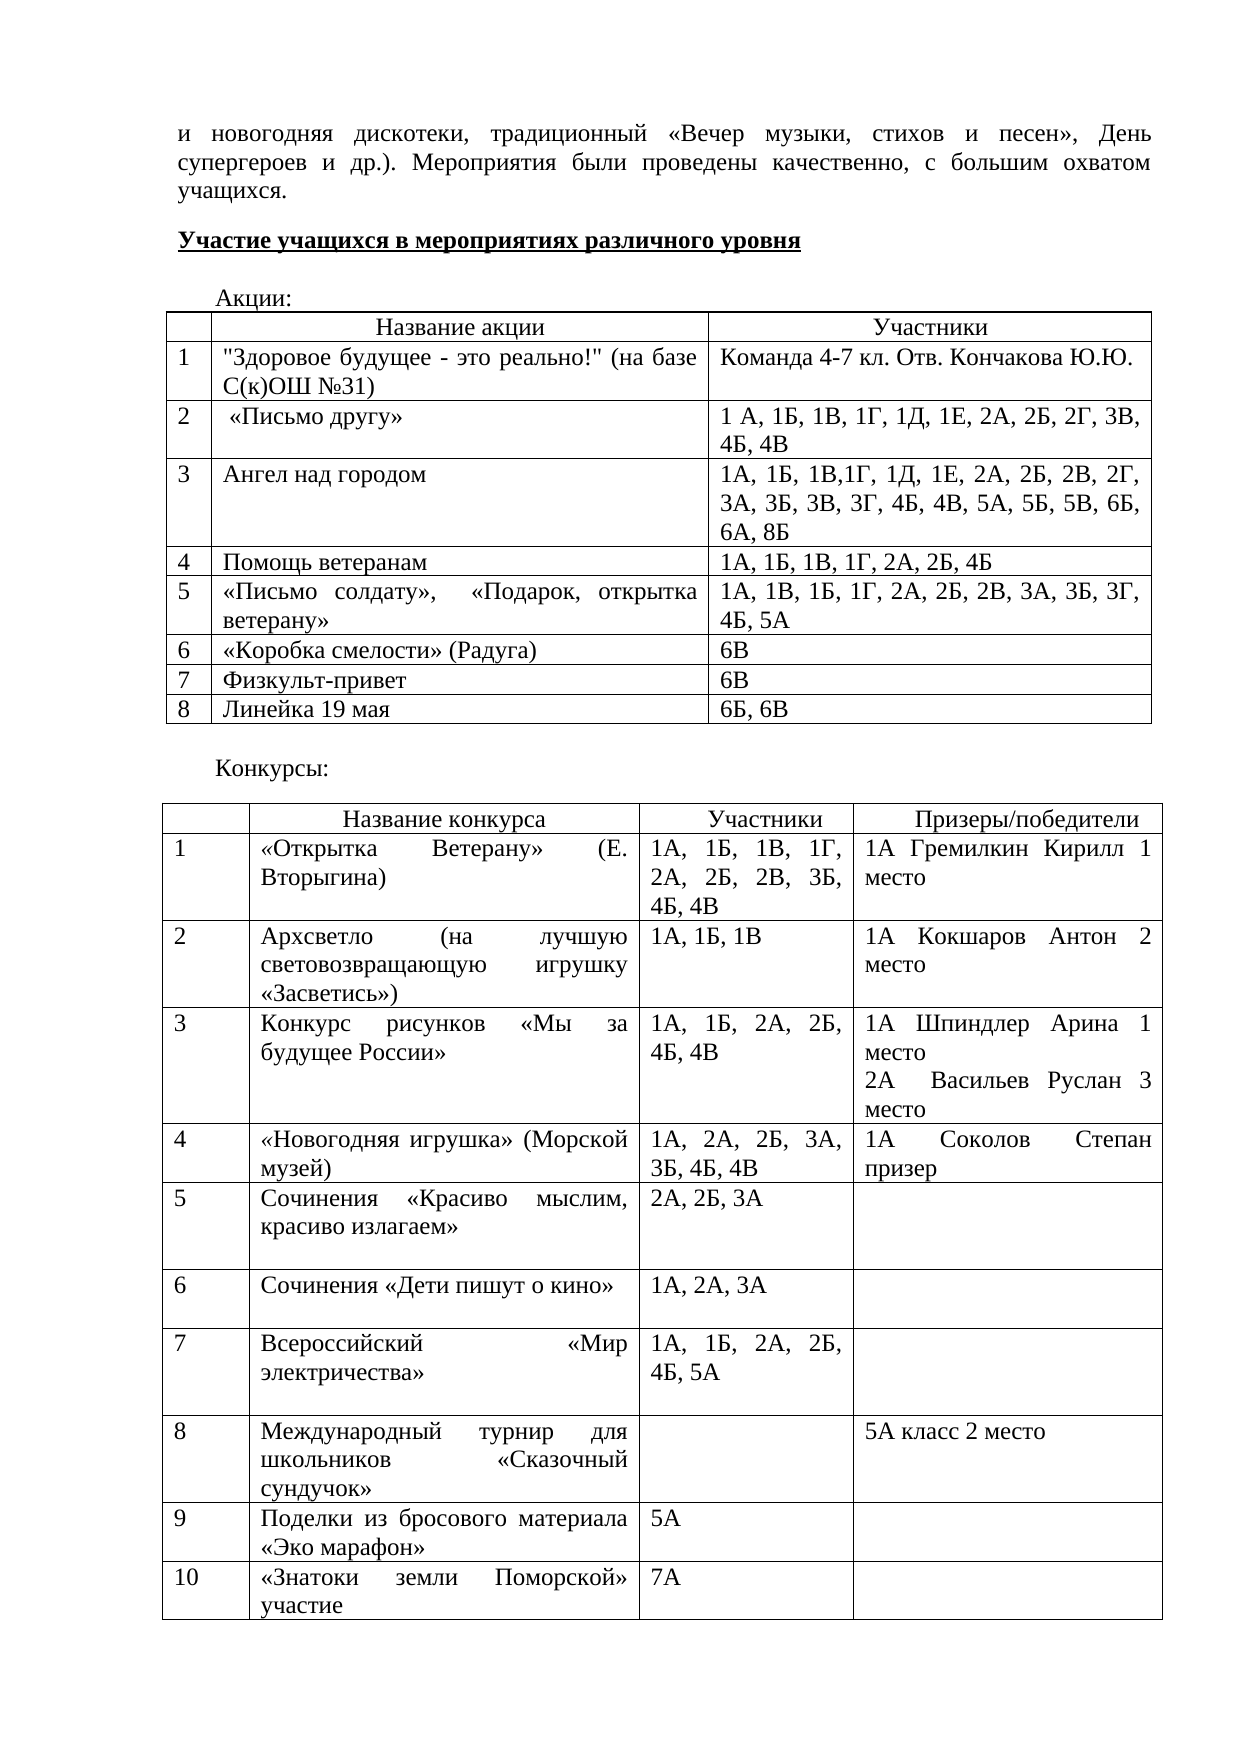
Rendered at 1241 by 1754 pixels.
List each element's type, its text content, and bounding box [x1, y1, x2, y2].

table_header [167, 313, 211, 341]
table_cell Помощь ветеранам [212, 547, 708, 575]
table_cell 2 [167, 401, 211, 458]
table_cell 2А, 2Б, 3А [640, 1183, 853, 1269]
table_cell «Коробка смелости» (Радуга) [212, 635, 708, 664]
table_cell Сочинения «Дети пишут о кино» [250, 1270, 639, 1327]
table_cell Архсветло (на лучшую световозвращающую игрушку «Засветись») [250, 921, 639, 1007]
table_header Участники [640, 804, 853, 832]
table_cell 6В [709, 635, 1151, 664]
table_header Название конкурса [250, 804, 639, 832]
table_cell [640, 1416, 853, 1502]
table_cell 6Б, 6В [709, 695, 1151, 723]
table_cell 8 [163, 1416, 249, 1502]
table_cell 9 [163, 1503, 249, 1561]
table_cell Сочинения «Красиво мыслим, красиво излагаем» [250, 1183, 639, 1269]
table_cell 1А Соколов Степан призер [854, 1124, 1162, 1182]
table_cell Поделки из бросового материала «Эко марафон» [250, 1503, 639, 1561]
table_cell 7А [640, 1562, 853, 1619]
table_cell [854, 1329, 1162, 1415]
table_cell 1А, 2А, 2Б, 3А, 3Б, 4Б, 4В [640, 1124, 853, 1182]
table_header Призеры/победители [854, 804, 1162, 832]
table_header Участники [709, 313, 1151, 341]
table_cell 4 [167, 547, 211, 575]
table_cell «Знатоки земли Поморской» участие [250, 1562, 639, 1619]
text Участие учащихся в мероприятиях различного уровня [177, 225, 1152, 254]
table_cell Физкульт-привет [212, 665, 708, 693]
table_cell 10 [163, 1562, 249, 1619]
table_cell 1А Гремилкин Кирилл 1 место [854, 834, 1162, 920]
table_cell 6В [709, 665, 1151, 693]
table_cell Всероссийский «Мир электричества» [250, 1329, 639, 1415]
table_cell 1А, 1Б, 1В, 1Г, 2А, 2Б, 2В, 3Б, 4Б, 4В [640, 834, 853, 920]
table_cell 1А, 1Б, 2А, 2Б, 4Б, 5А [640, 1329, 853, 1415]
table_cell Международный турнир для школьников «Сказочный сундучок» [250, 1416, 639, 1502]
table_cell 1 [167, 342, 211, 400]
table_cell 7 [167, 665, 211, 693]
table_cell 5А [640, 1503, 853, 1561]
table_cell [854, 1183, 1162, 1269]
table_cell Конкурс рисунков «Мы за будущее России» [250, 1008, 639, 1123]
table_cell 6 [163, 1270, 249, 1327]
table_cell 5А класс 2 место [854, 1416, 1162, 1502]
list Конкурсы: [215, 753, 1152, 782]
table_cell Команда 4-7 кл. Отв. Кончакова Ю.Ю. [709, 342, 1151, 400]
table_cell 1 [163, 834, 249, 920]
table_cell Линейка 19 мая [212, 695, 708, 723]
table_cell «Новогодняя игрушка» (Морской музей) [250, 1124, 639, 1182]
table_cell 1 А, 1Б, 1В, 1Г, 1Д, 1Е, 2А, 2Б, 2Г, 3В, 4Б, 4В [709, 401, 1151, 458]
table_cell 3 [163, 1008, 249, 1123]
table_cell 1А, 1Б, 1В,1Г, 1Д, 1Е, 2А, 2Б, 2В, 2Г, 3А, 3Б, 3В, 3Г, 4Б, 4В, 5А, 5Б, 5В, 6Б, 6А, 8Б [709, 459, 1151, 546]
table_cell «Открытка Ветерану» (Е. Вторыгина) [250, 834, 639, 920]
table_cell «Письмо солдату», «Подарок, открытка ветерану» [212, 576, 708, 634]
table_cell 8 [167, 695, 211, 723]
table_cell 5 [163, 1183, 249, 1269]
table_cell «Письмо другу» [212, 401, 708, 458]
table_cell [854, 1503, 1162, 1561]
table_cell 5 [167, 576, 211, 634]
table_cell 1А, 1Б, 1В, 1Г, 2А, 2Б, 4Б [709, 547, 1151, 575]
list Акции: [215, 283, 1152, 311]
table_cell [854, 1270, 1162, 1327]
table_cell [854, 1562, 1162, 1619]
table_cell 1А, 1Б, 1В [640, 921, 853, 1007]
table_cell 1А, 1В, 1Б, 1Г, 2А, 2Б, 2В, 3А, 3Б, 3Г, 4Б, 5А [709, 576, 1151, 634]
table_cell 1А Кокшаров Антон 2 место [854, 921, 1162, 1007]
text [177, 118, 1152, 204]
table_cell 1А, 1Б, 2А, 2Б, 4Б, 4В [640, 1008, 853, 1123]
table_cell 2 [163, 921, 249, 1007]
table_cell Ангел над городом [212, 459, 708, 546]
table_cell 1А, 2А, 3А [640, 1270, 853, 1327]
table_cell "Здоровое будущее - это реально!" (на базе С(к)ОШ №31) [212, 342, 708, 400]
table_cell 3 [167, 459, 211, 546]
table_header Название акции [212, 313, 708, 341]
table_cell 1А Шпиндлер Арина 1 место 2А Васильев Руслан 3 место [854, 1008, 1162, 1123]
table_cell 7 [163, 1329, 249, 1415]
table_cell 6 [167, 635, 211, 664]
table_cell 4 [163, 1124, 249, 1182]
table_header [163, 804, 249, 832]
